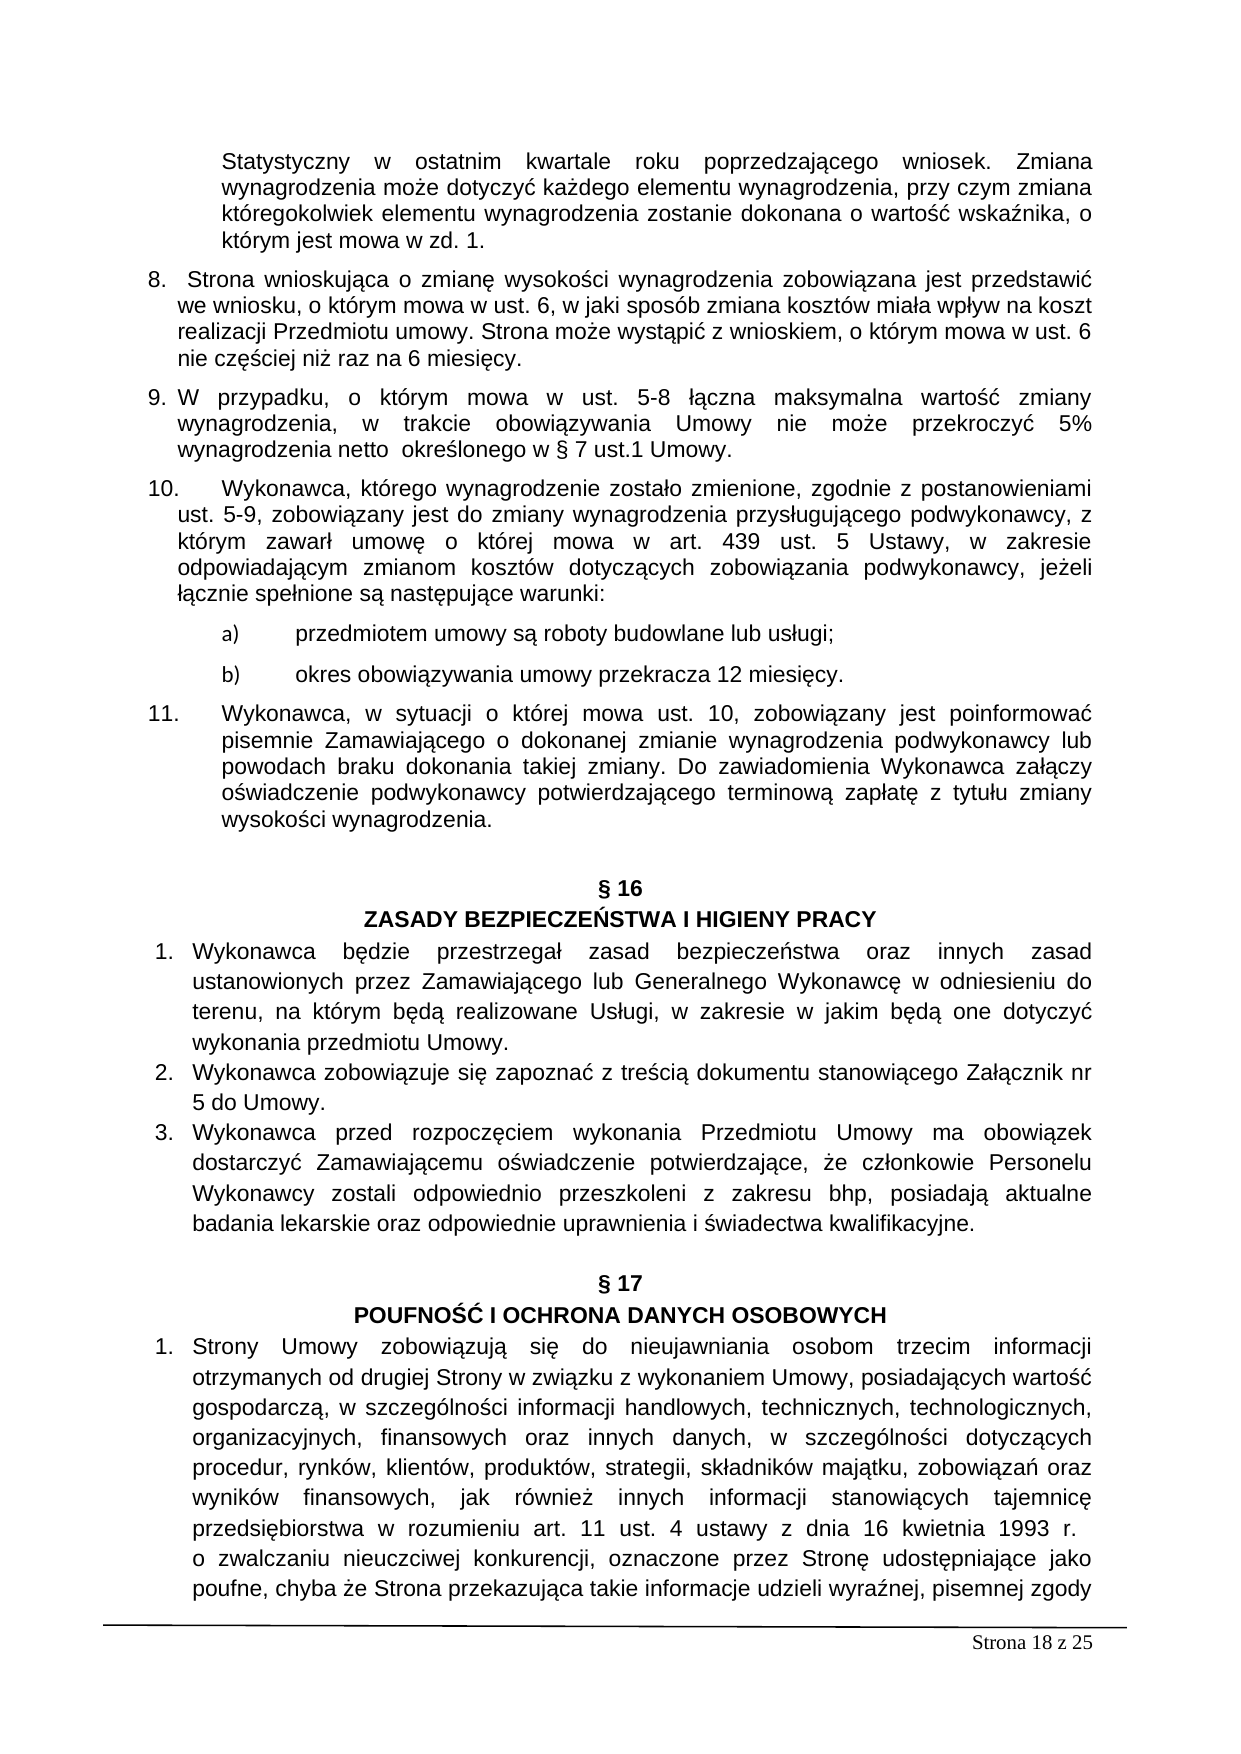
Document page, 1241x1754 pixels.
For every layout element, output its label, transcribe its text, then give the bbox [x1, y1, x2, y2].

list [148, 148, 1093, 253]
subtitle POUFNOŚĆ I OCHRONA DANYCH OSOBOWYCH [148, 1302, 1093, 1328]
list okres obowiązywania umowy przekracza 12 miesięcy. [221, 660, 1093, 688]
list Strona wnioskująca o zmianę wysokości wynagrodzenia zobowiązana jest przedstawić we wniosku, o którym mowa w ust. 6, w jaki sposób zmiana kosztów miała wpływ na koszt realizacji Przedmiotu umowy. Strona może wystąpić z wnioskiem, o którym mowa w ust. 6 nie częściej niż raz na 6 miesięcy. [148, 266, 1093, 371]
list Wykonawca przed rozpoczęciem wykonania Przedmiotu Umowy ma obowiązek dostarczyć Zamawiającemu oświadczenie potwierdzające, że członkowie Personelu Wykonawcy zostali odpowiednio przeszkoleni z zakresu bhp, posiadają aktualne badania lekarskie oraz odpowiednie uprawnienia i świadectwa kwalifikacyjne. [154, 1119, 1093, 1236]
subtitle § 17 [148, 1270, 1093, 1297]
list Wykonawca, w sytuacji o której mowa ust. 10, zobowiązany jest poinformować pisemnie Zamawiającego o dokonanej zmianie wynagrodzenia podwykonawcy lub powodach braku dokonania takiej zmiany. Do zawiadomienia Wykonawca załączy oświadczenie podwykonawcy potwierdzającego terminową zapłatę z tytułu zmiany wysokości wynagrodzenia. [148, 700, 1093, 832]
list W przypadku, o którym mowa w ust. 5-8 łączna maksymalna wartość zmiany wynagrodzenia, w trakcie obowiązywania Umowy nie może przekroczyć 5% wynagrodzenia netto określonego w § 7 ust.1 Umowy. [148, 383, 1093, 462]
subtitle ZASADY BEZPIECZEŃSTWA I HIGIENY PRACY [148, 906, 1093, 933]
list przedmiotem umowy są roboty budowlane lub usługi; [221, 619, 1093, 647]
subtitle § 16 [148, 875, 1093, 901]
list Wykonawca będzie przestrzegał zasad bezpieczeństwa oraz innych zasad ustanowionych przez Zamawiającego lub Generalnego Wykonawcę w odniesieniu do terenu, na którym będą realizowane Usługi, w zakresie w jakim będą one dotyczyć wykonania przedmiotu Umowy. [154, 938, 1093, 1055]
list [154, 1333, 1093, 1601]
list Wykonawca, którego wynagrodzenie zostało zmienione, zgodnie z postanowieniami ust. 5-9, zobowiązany jest do zmiany wynagrodzenia przysługującego podwykonawcy, z którym zawarł umowę o której mowa w art. 439 ust. 5 Ustawy, w zakresie odpowiadającym zmianom kosztów dotyczących zobowiązania podwykonawcy, jeżeli łącznie spełnione są następujące warunki: [148, 475, 1093, 607]
list Wykonawca zobowiązuje się zapoznać z treścią dokumentu stanowiącego Załącznik nr 5 do Umowy. [154, 1059, 1093, 1115]
